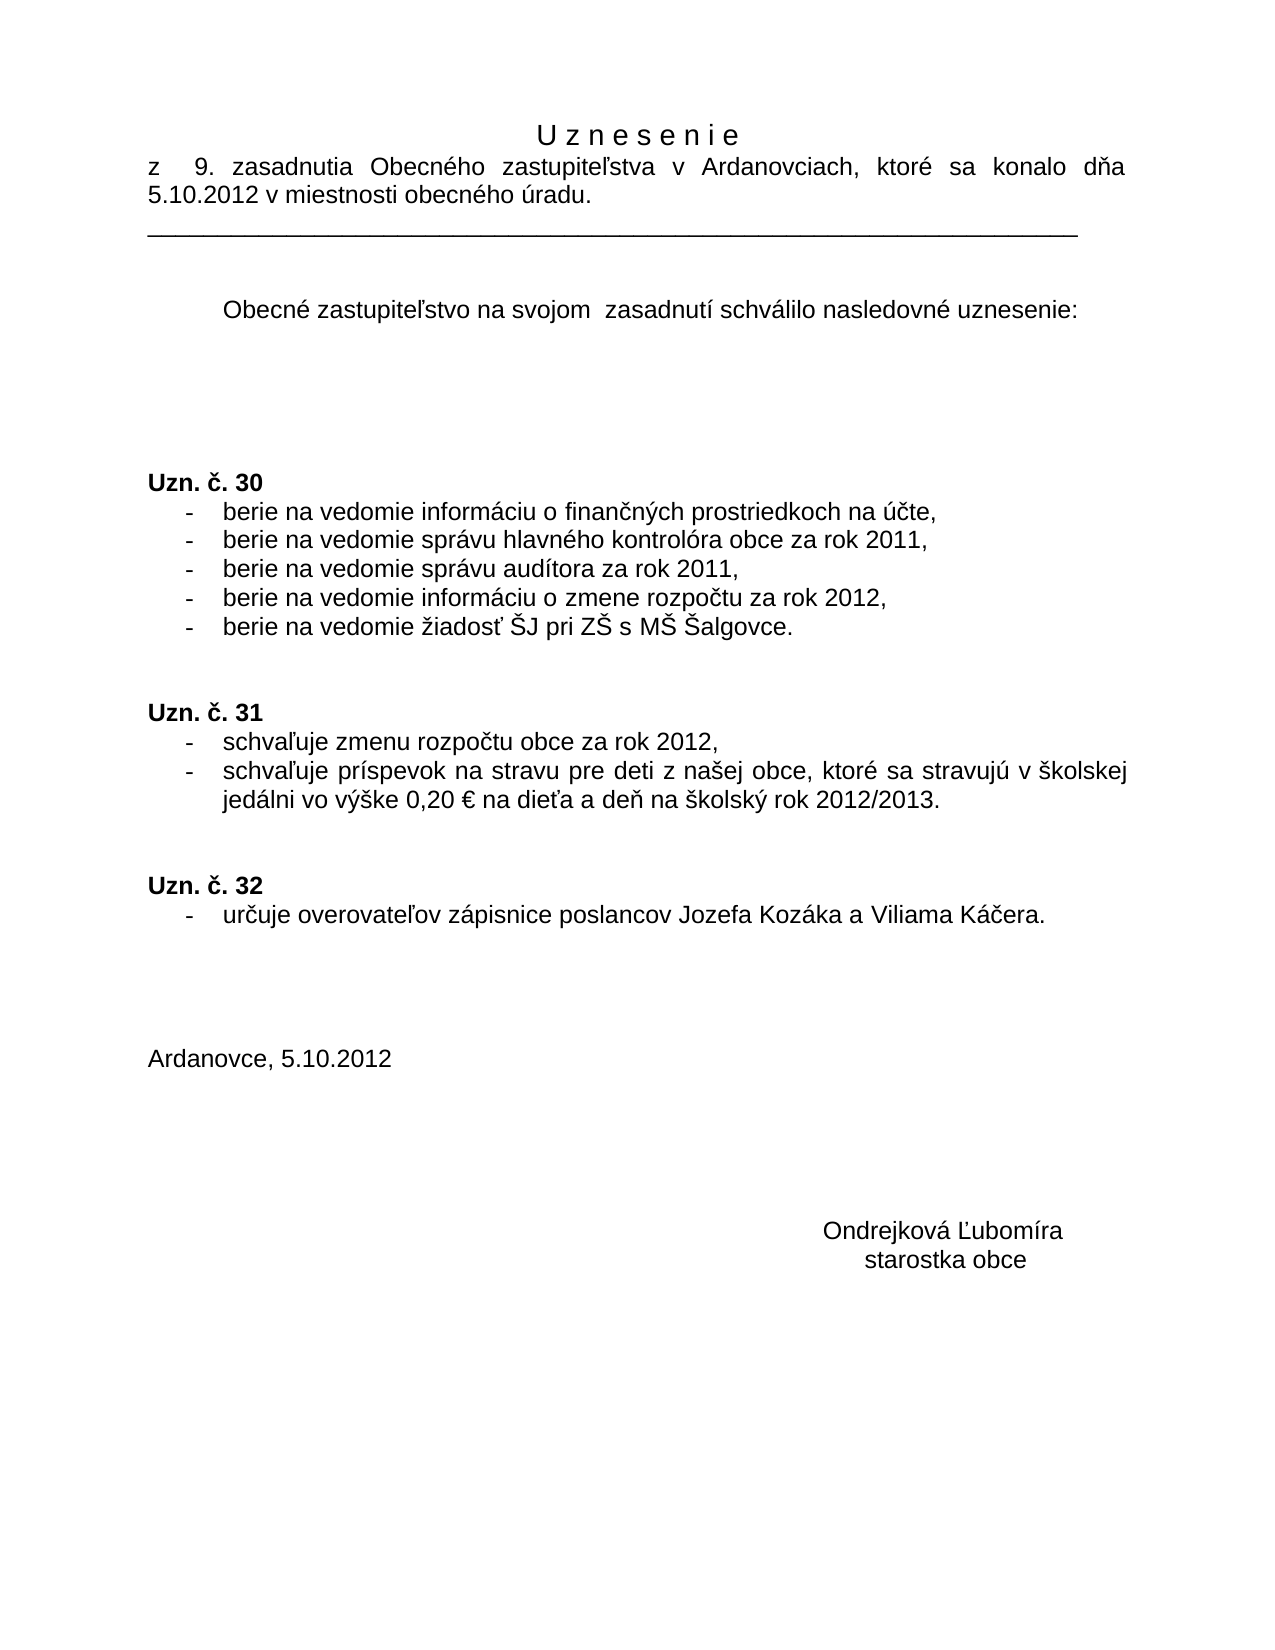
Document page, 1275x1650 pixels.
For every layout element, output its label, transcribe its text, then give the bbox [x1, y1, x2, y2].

list schvaľuje príspevok na stravu pre deti z našej obce, ktoré sa stravujú v školskej jedálni vo výške 0,20 € na dieťa a deň na školský rok 2012/2013. [185, 756, 1127, 814]
list berie na vedomie žiadosť ŠJ pri ZŠ s MŠ Šalgovce. [185, 612, 1127, 641]
list berie na vedomie informáciu o zmene rozpočtu za rok 2012, [185, 583, 1127, 612]
text Uzn. č. 32 [148, 871, 1127, 900]
text z 9. zasadnutia Obecného zastupiteľstva v Ardanovciach, ktoré sa konalo dňa 5.10.2012 v miestnosti obecného úradu. [148, 152, 1127, 209]
list schvaľuje zmenu rozpočtu obce za rok 2012, [185, 727, 1127, 756]
list berie na vedomie správu audítora za rok 2011, [185, 554, 1127, 583]
text starostka obce [148, 1245, 1127, 1274]
text Uzn. č. 31 [148, 698, 1127, 727]
text Ardanovce, 5.10.2012 [148, 1044, 1127, 1072]
list berie na vedomie informáciu o finančných prostriedkoch na účte, [185, 497, 1127, 526]
text Uzn. č. 30 [148, 468, 1127, 497]
text ___________________________________________________________________ [148, 209, 1127, 238]
text Obecné zastupiteľstvo na svojom zasadnutí schválilo nasledovné uznesenie: [148, 295, 1127, 324]
list berie na vedomie správu hlavného kontrolóra obce za rok 2011, [185, 526, 1127, 554]
text Ondrejková Ľubomíra [148, 1216, 1127, 1245]
text U z n e s e n i e [148, 118, 1127, 152]
list určuje overovateľov zápisnice poslancov Jozefa Kozáka a Viliama Káčera. [185, 900, 1127, 929]
